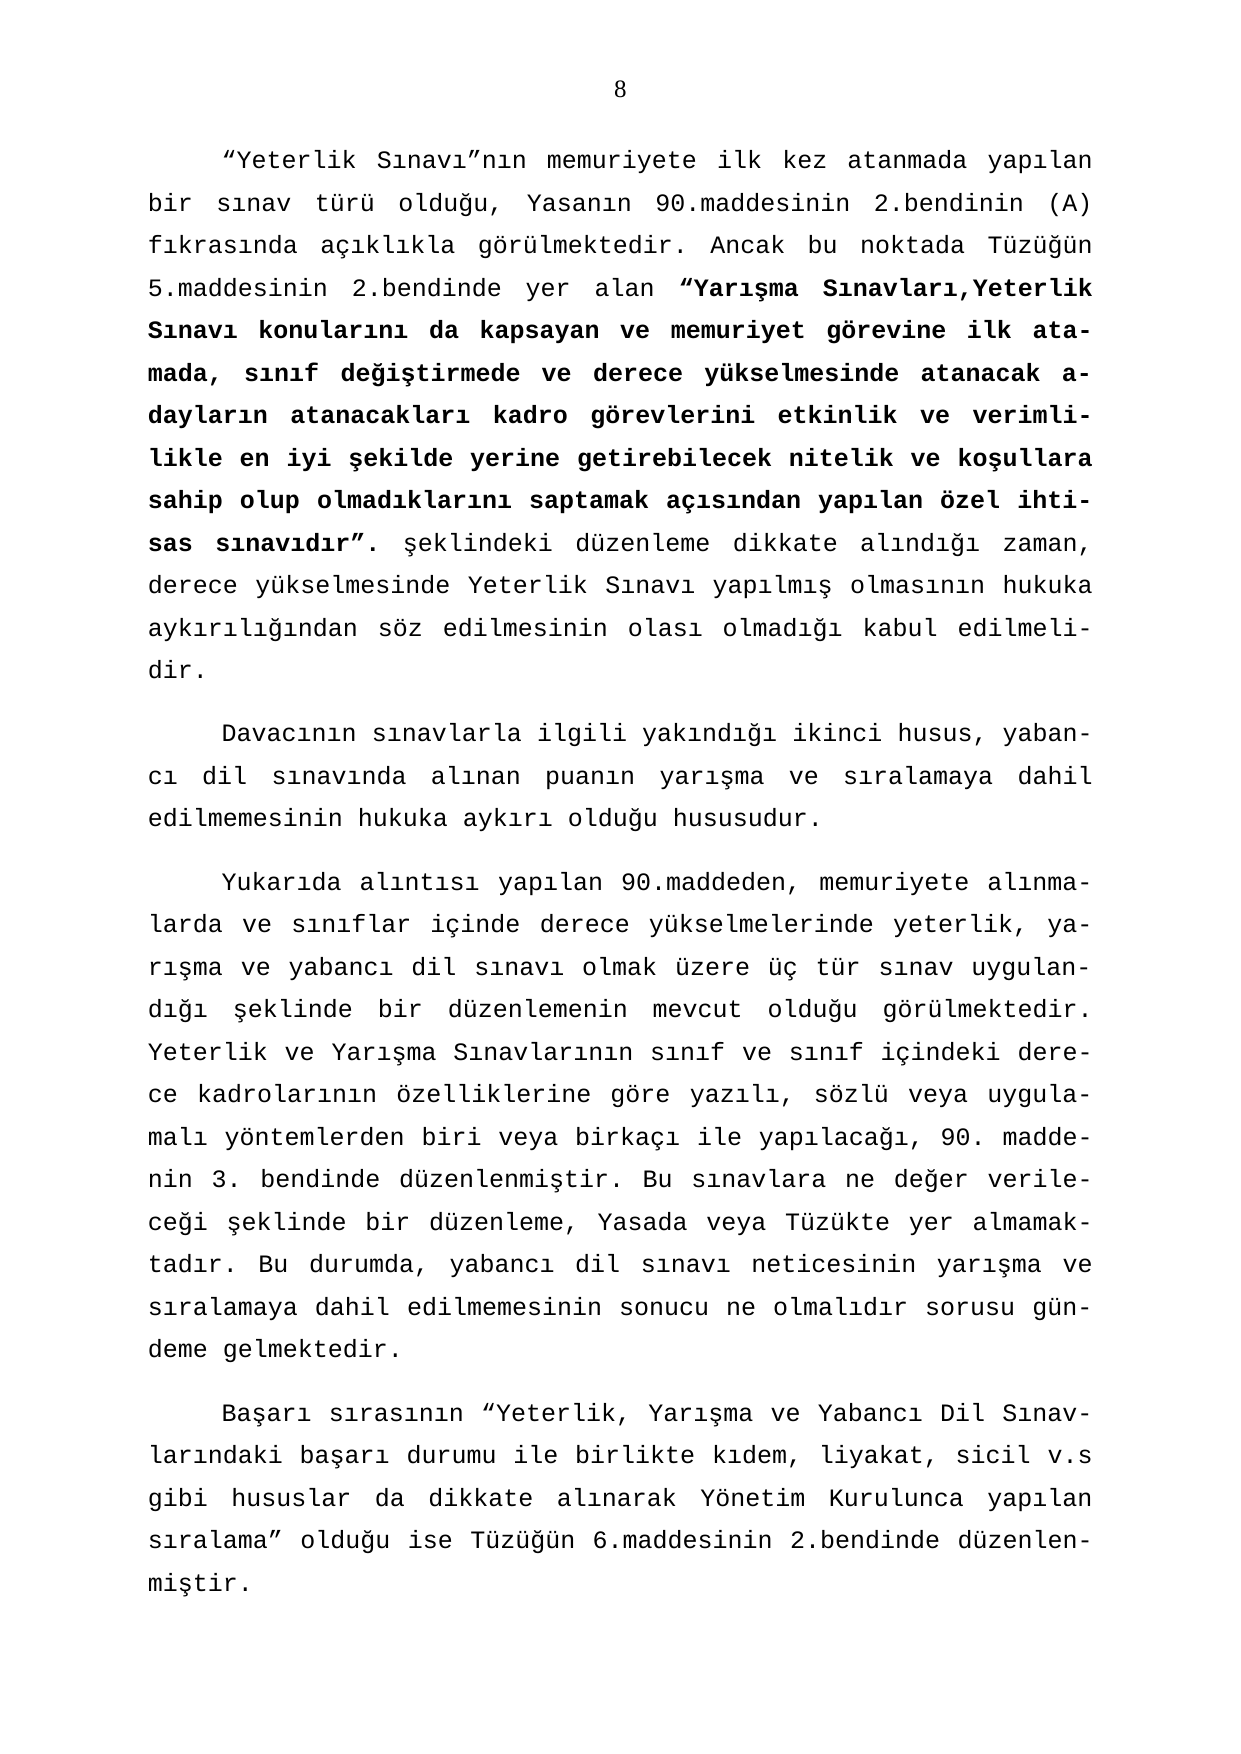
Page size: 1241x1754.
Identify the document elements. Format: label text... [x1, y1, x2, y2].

text “Yeterlik Sınavı”nın memuriyete ilk kez atanmada yapılan bir sınav türü olduğu, Yasanın 90.maddesinin 2.bendinin (A) fıkrasında açıklıkla görülmektedir. Ancak bu noktada Tüzüğün 5.maddesinin 2.bendinde yer alan “Yarışma Sınavları,Yeterlik Sınavı konularını da kapsayan ve memuriyet görevine ilk ata-mada, sınıf değiştirmede ve derece yükselmesinde atanacak a-dayların atanacakları kadro görevlerini etkinlik ve verimli-likle en iyi şekilde yerine getirebilecek nitelik ve koşullara sahip olup olmadıklarını saptamak açısından yapılan özel ihti-sas sınavıdır”. şeklindeki düzenleme dikkate alındığı zaman, derece yükselmesinde Yeterlik Sınavı yapılmış olmasının hukuka aykırılığından söz edilmesinin olası olmadığı kabul edilmeli-dir. [148, 148, 1093, 686]
text Yukarıda alıntısı yapılan 90.maddeden, memuriyete alınma-larda ve sınıflar içinde derece yükselmelerinde yeterlik, ya-rışma ve yabancı dil sınavı olmak üzere üç tür sınav uygulan-dığı şeklinde bir düzenlemenin mevcut olduğu görülmektedir. Yeterlik ve Yarışma Sınavlarının sınıf ve sınıf içindeki dere-ce kadrolarının özelliklerine göre yazılı, sözlü veya uygula-malı yöntemlerden biri veya birkaçı ile yapılacağı, 90. madde-nin 3. bendinde düzenlenmiştir. Bu sınavlara ne değer verile- ceği şeklinde bir düzenleme, Yasada veya Tüzükte yer almamak-tadır. Bu durumda, yabancı dil sınavı neticesinin yarışma ve sıralamaya dahil edilmemesinin sonucu ne olmalıdır sorusu gün-deme gelmektedir. [148, 869, 1093, 1365]
text Başarı sırasının “Yeterlik, Yarışma ve Yabancı Dil Sınav-larındaki başarı durumu ile birlikte kıdem, liyakat, sicil v.s gibi hususlar da dikkate alınarak Yönetim Kurulunca yapılan sıralama” olduğu ise Tüzüğün 6.maddesinin 2.bendinde düzenlen-miştir. [148, 1400, 1093, 1598]
text Davacının sınavlarla ilgili yakındığı ikinci husus, yaban-cı dil sınavında alınan puanın yarışma ve sıralamaya dahil edilmemesinin hukuka aykırı olduğu hususudur. [148, 721, 1093, 834]
